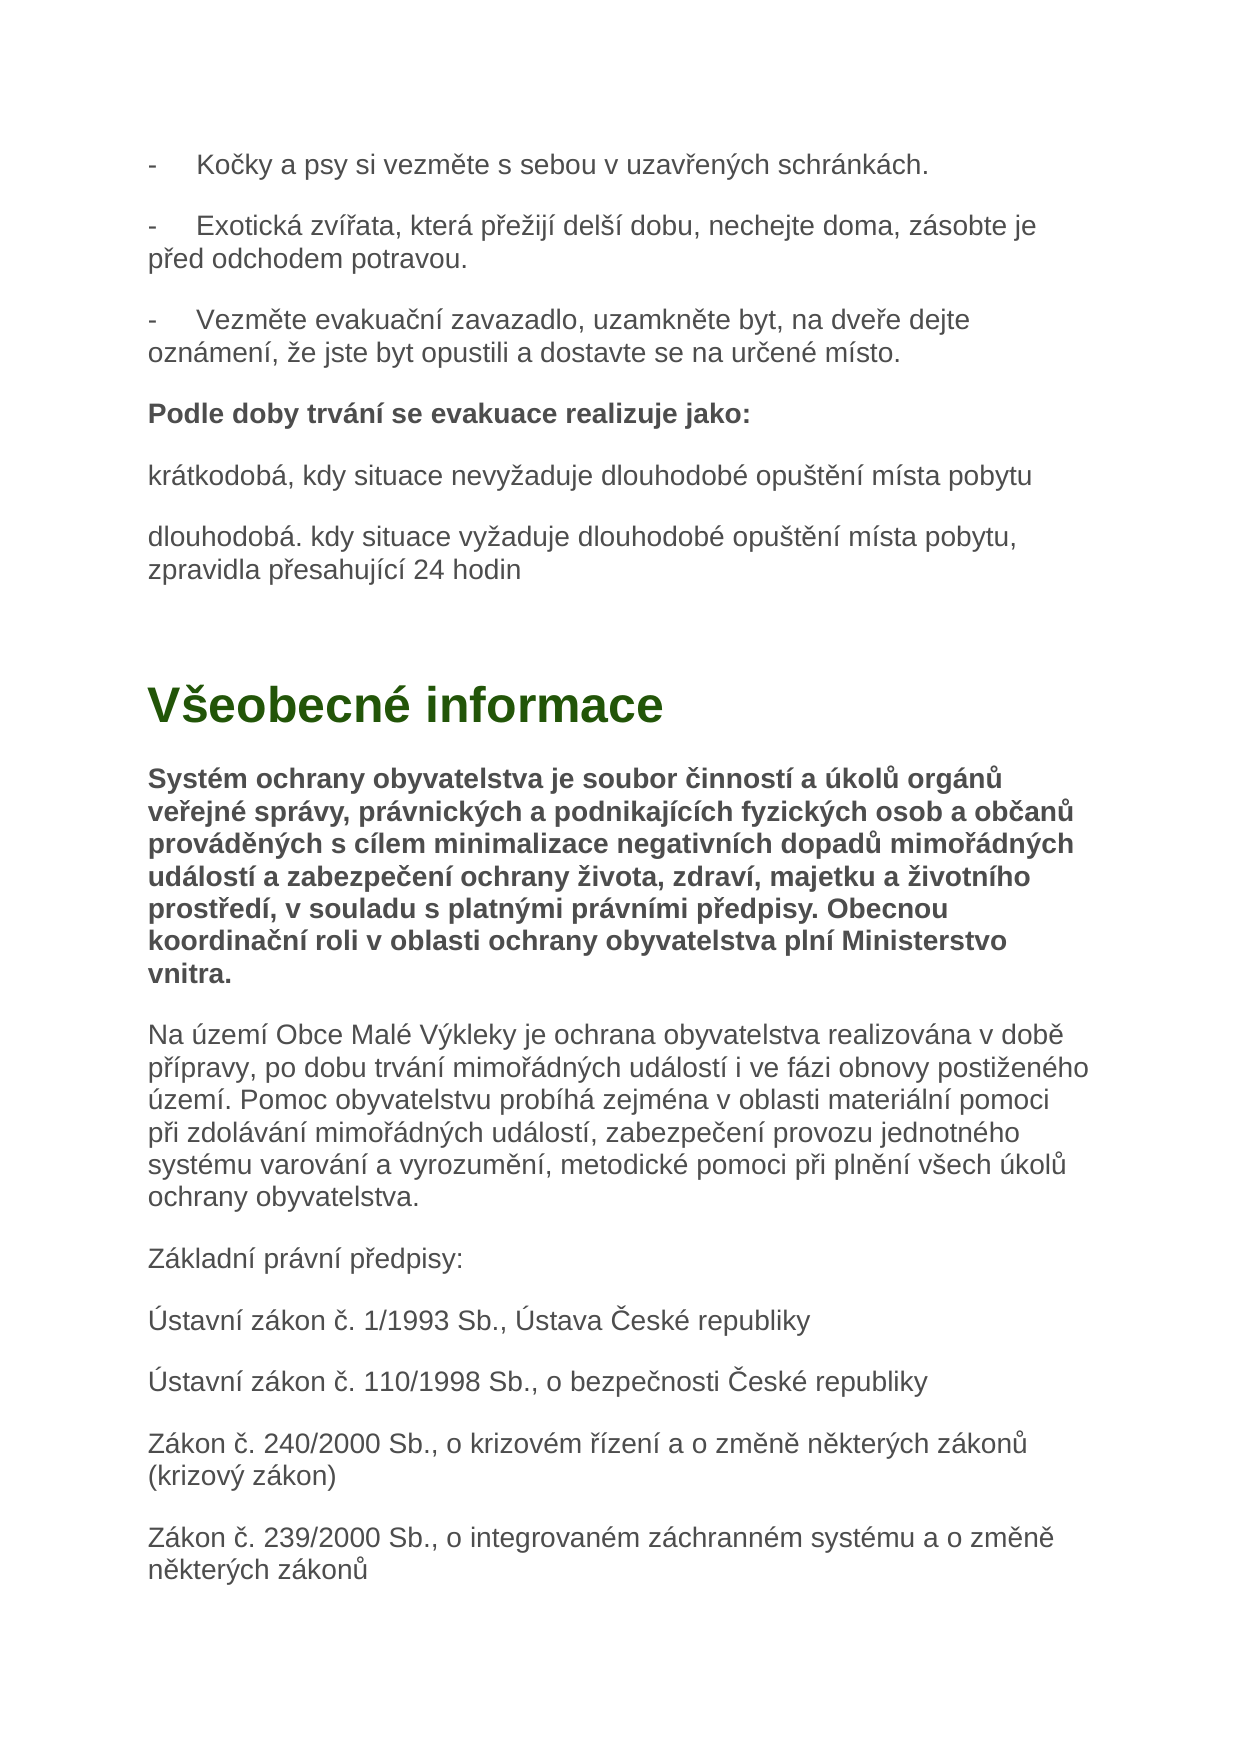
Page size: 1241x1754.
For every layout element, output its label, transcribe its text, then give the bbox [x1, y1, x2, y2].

text dlouhodobá. kdy situace vyžaduje dlouhodobé opuštění místa pobytu, zpravidla přesahující 24 hodin [148, 520, 1093, 585]
text - Vezměte evakuační zavazadlo, uzamkněte byt, na dveře dejte oznámení, že jste byt opustili a dostavte se na určené místo. [148, 303, 1093, 368]
text Ústavní zákon č. 110/1998 Sb., o bezpečnosti České republiky [148, 1365, 1093, 1397]
text Zákon č. 239/2000 Sb., o integrovaném záchranném systému a o změně některých zákonů [148, 1521, 1093, 1585]
text Na území Obce Malé Výkleky je ochrana obyvatelstva realizována v době přípravy, po dobu trvání mimořádných událostí i ve fázi obnovy postiženého území. Pomoc obyvatelstvu probíhá zejména v oblasti materiální pomoci při zdolávání mimořádných událostí, zabezpečení provozu jednotného systému varování a vyrozumění, metodické pomoci při plnění všech úkolů ochrany obyvatelstva. [148, 1018, 1093, 1213]
text krátkodobá, kdy situace nevyžaduje dlouhodobé opuštění místa pobytu [148, 459, 1093, 491]
text - Exotická zvířata, která přežijí delší dobu, nechejte doma, zásobte je před odchodem potravou. [148, 209, 1093, 274]
subtitle Všeobecné informace [148, 676, 1093, 733]
text Zákon č. 240/2000 Sb., o krizovém řízení a o změně některých zákonů (krizový zákon) [148, 1427, 1093, 1491]
text Podle doby trvání se evakuace realizuje jako: [148, 397, 1093, 429]
text Ústavní zákon č. 1/1993 Sb., Ústava České republiky [148, 1303, 1093, 1336]
subtitle Systém ochrany obyvatelstva je soubor činností a úkolů orgánů veřejné správy, právnických a podnikajících fyzických osob a občanů prováděných s cílem minimalizace negativních dopadů mimořádných událostí a zabezpečení ochrany života, zdraví, majetku a životního prostředí, v souladu s platnými právními předpisy. Obecnou koordinační roli v oblasti ochrany obyvatelstva plní Ministerstvo vnitra. [148, 762, 1093, 989]
text - Kočky a psy si vezměte s sebou v uzavřených schránkách. [148, 148, 1093, 180]
text Základní právní předpisy: [148, 1242, 1093, 1274]
